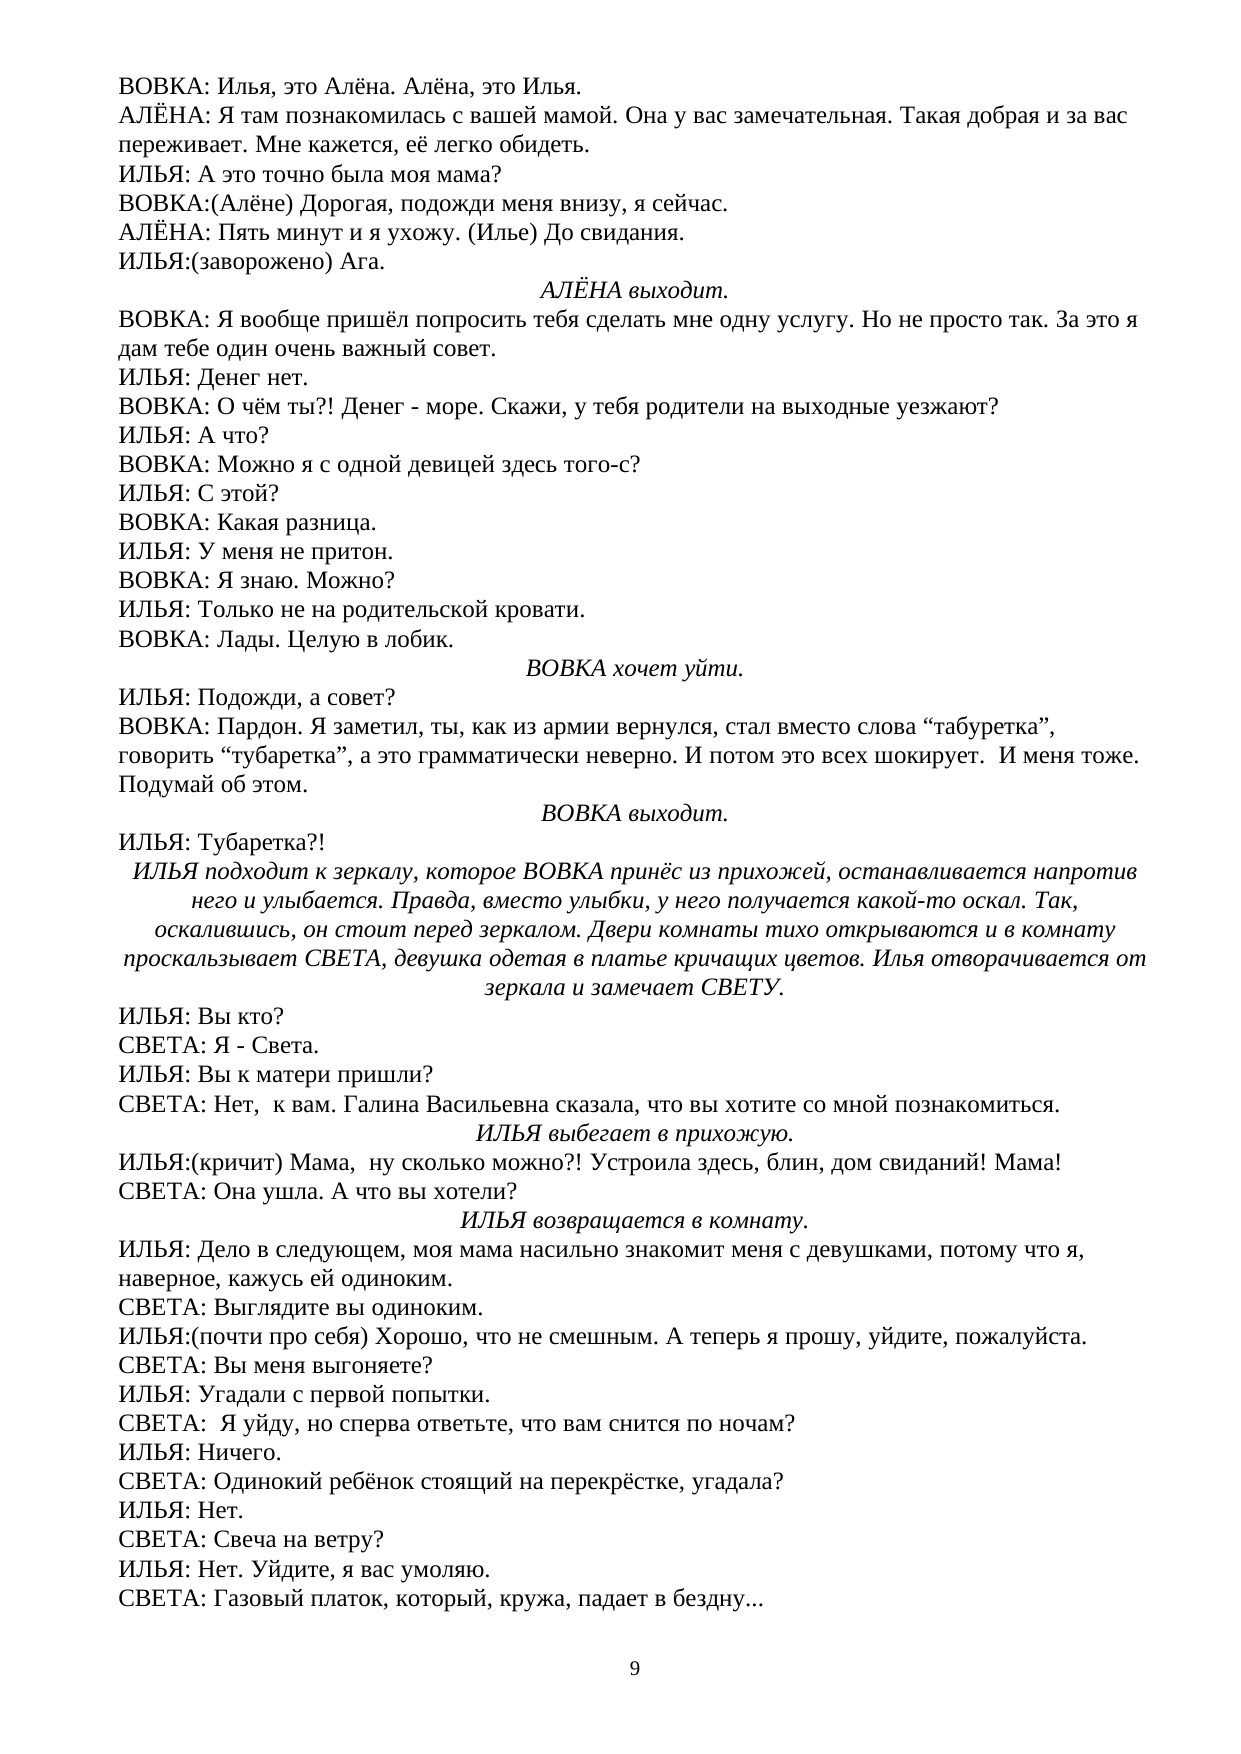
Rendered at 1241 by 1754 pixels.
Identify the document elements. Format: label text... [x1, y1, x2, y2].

text ВОВКА выходит. [118, 798, 1152, 827]
text ИЛЬЯ: Тубаретка?! [118, 827, 1152, 856]
text СВЕТА: Газовый платок, который, кружа, падает в бездну... [118, 1582, 1152, 1612]
text ВОВКА:(Алёне) Дорогая, подожди меня внизу, я сейчас. [118, 187, 1152, 217]
text СВЕТА: Нет, к вам. Галина Васильевна сказала, что вы хотите со мной познакомиться. [118, 1088, 1152, 1117]
text ИЛЬЯ возвращается в комнату. [118, 1205, 1152, 1234]
text ИЛЬЯ: Дело в следующем, моя мама насильно знакомит меня с девушками, потому что я, наверное, кажусь ей одиноким. [118, 1234, 1152, 1292]
text ВОВКА: Пардон. Я заметил, ты, как из армии вернулся, стал вместо слова “табуретка”, говорить “тубаретка”, а это грамматически неверно. И потом это всех шокирует. И меня тоже. Подумай об этом. [118, 711, 1152, 798]
text ИЛЬЯ: Денег нет. [118, 362, 1152, 391]
text АЛЁНА: Пять минут и я ухожу. (Илье) До свидания. [118, 217, 1152, 246]
text СВЕТА: Я уйду, но сперва ответьте, что вам снится по ночам? [118, 1408, 1152, 1437]
text ИЛЬЯ: Только не на родительской кровати. [118, 594, 1152, 623]
text ИЛЬЯ:(заворожено) Ага. [118, 246, 1152, 275]
text АЛЁНА: Я там познакомилась с вашей мамой. Она у вас замечательная. Такая добрая и за вас переживает. Мне кажется, её легко обидеть. [118, 100, 1152, 158]
text ВОВКА: Какая разница. [118, 507, 1152, 536]
text ИЛЬЯ: С этой? [118, 478, 1152, 507]
text ИЛЬЯ: А что? [118, 420, 1152, 449]
text ИЛЬЯ выбегает в прихожую. [118, 1117, 1152, 1147]
text ИЛЬЯ: У меня не притон. [118, 536, 1152, 565]
text ИЛЬЯ: Подожди, а совет? [118, 682, 1152, 711]
text ИЛЬЯ: Вы кто? [118, 1001, 1152, 1030]
text ВОВКА: Я знаю. Можно? [118, 565, 1152, 594]
text ВОВКА: Можно я с одной девицей здесь того-с? [118, 449, 1152, 478]
text ИЛЬЯ:(кричит) Мама, ну сколько можно?! Устроила здесь, блин, дом свиданий! Мама! [118, 1147, 1152, 1176]
text СВЕТА: Я - Света. [118, 1030, 1152, 1059]
text ИЛЬЯ: А это точно была моя мама? [118, 158, 1152, 187]
text ИЛЬЯ: Ничего. [118, 1437, 1152, 1466]
text СВЕТА: Она ушла. А что вы хотели? [118, 1176, 1152, 1205]
text ИЛЬЯ:(почти про себя) Хорошо, что не смешным. А теперь я прошу, уйдите, пожалуйста. [118, 1321, 1152, 1350]
text ВОВКА хочет уйти. [118, 652, 1152, 682]
text ВОВКА: О чём ты?! Денег - море. Скажи, у тебя родители на выходные уезжают? [118, 391, 1152, 420]
text СВЕТА: Вы меня выгоняете? [118, 1350, 1152, 1379]
text ИЛЬЯ подходит к зеркалу, которое ВОВКА принёс из прихожей, останавливается напротив него и улыбается. Правда, вместо улыбки, у него получается какой-то оскал. Так, оскалившись, он стоит перед зеркалом. Двери комнаты тихо открываются и в комнату проскальзывает СВЕТА, девушка одетая в платье кричащих цветов. Илья отворачивается от зеркала и замечает СВЕТУ. [118, 856, 1152, 1001]
text ИЛЬЯ: Нет. Уйдите, я вас умоляю. [118, 1553, 1152, 1582]
text СВЕТА: Выглядите вы одиноким. [118, 1292, 1152, 1321]
text ВОВКА: Илья, это Алёна. Алёна, это Илья. [118, 71, 1152, 100]
text АЛЁНА выходит. [118, 275, 1152, 304]
text СВЕТА: Свеча на ветру? [118, 1524, 1152, 1553]
text ИЛЬЯ: Угадали с первой попытки. [118, 1379, 1152, 1408]
text ИЛЬЯ: Нет. [118, 1495, 1152, 1524]
text ВОВКА: Я вообще пришёл попросить тебя сделать мне одну услугу. Но не просто так. За это я дам тебе один очень важный совет. [118, 304, 1152, 362]
text СВЕТА: Одинокий ребёнок стоящий на перекрёстке, угадала? [118, 1466, 1152, 1495]
text ВОВКА: Лады. Целую в лобик. [118, 623, 1152, 652]
text ИЛЬЯ: Вы к матери пришли? [118, 1059, 1152, 1088]
